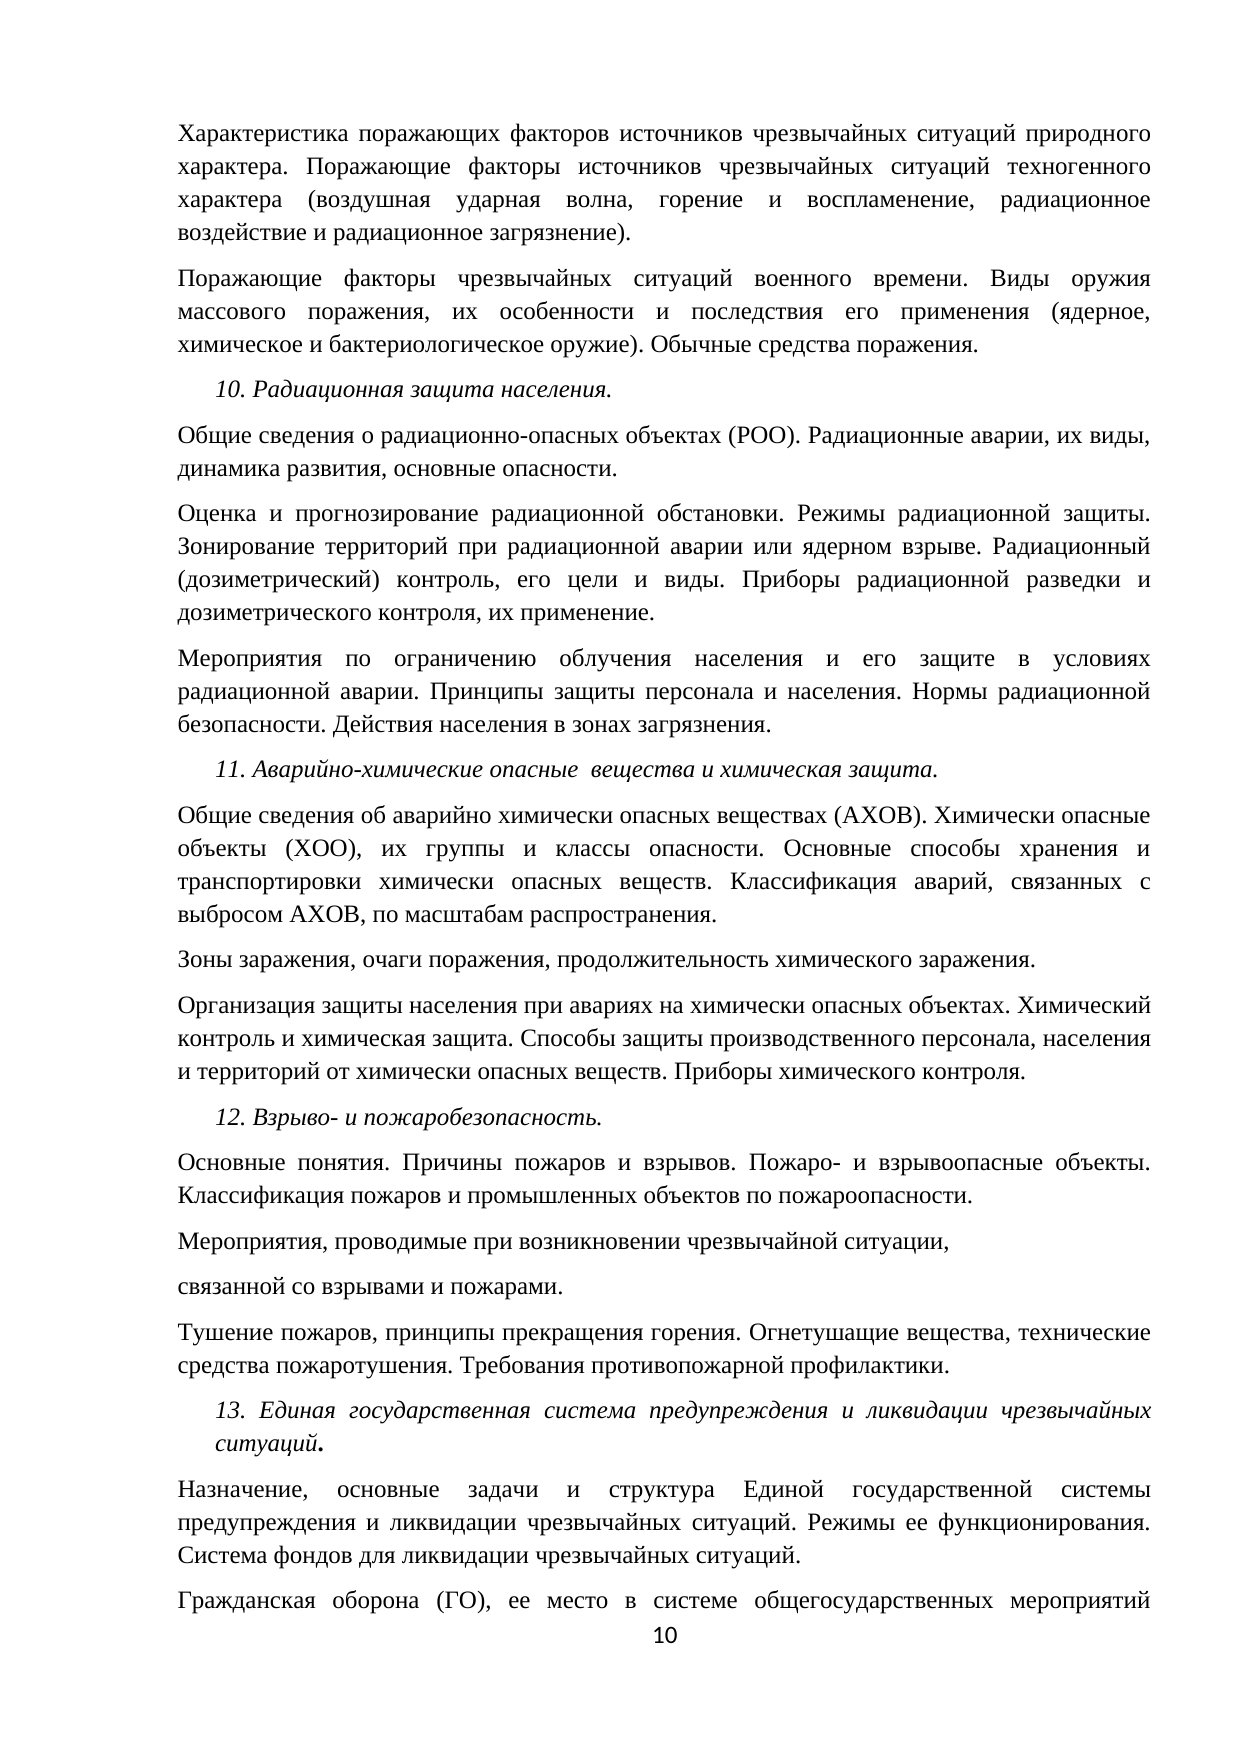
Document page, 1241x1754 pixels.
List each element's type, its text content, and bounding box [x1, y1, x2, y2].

text Характеристика поражающих факторов источников чрезвычайных ситуаций природного характера. Поражающие факторы источников чрезвычайных ситуаций техногенного характера (воздушная ударная волна, горение и воспламенение, радиационное воздействие и радиационное загрязнение). [177, 118, 1152, 246]
text Оценка и прогнозирование радиационной обстановки. Режимы радиационной защиты. Зонирование территорий при радиационной аварии или ядерном взрыве. Радиационный (дозиметрический) контроль, его цели и виды. Приборы радиационной разведки и дозиметрического контроля, их применение. [177, 498, 1152, 626]
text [177, 1585, 1152, 1614]
text Общие сведения о радиационно-опасных объектах (РОО). Радиационные аварии, их виды, динамика развития, основные опасности. [177, 420, 1152, 482]
text Мероприятия по ограничению облучения населения и его защите в условиях радиационной аварии. Принципы защиты персонала и населения. Нормы радиационной безопасности. Действия населения в зонах загрязнения. [177, 643, 1152, 738]
text связанной со взрывами и пожарами. [177, 1271, 1152, 1300]
text 12. Взрыво- и пожаробезопасность. [215, 1102, 1152, 1130]
text Поражающие факторы чрезвычайных ситуаций военного времени. Виды оружия массового поражения, их особенности и последствия его применения (ядерное, химическое и бактериологическое оружие). Обычные средства поражения. [177, 263, 1152, 357]
text 11. Аварийно-химические опасные вещества и химическая защита. [215, 754, 1071, 783]
text Зоны заражения, очаги поражения, продолжительность химического заражения. [177, 944, 1152, 973]
text Тушение пожаров, принципы прекращения горения. Огнетушащие вещества, технические средства пожаротушения. Требования противопожарной профилактики. [177, 1317, 1152, 1378]
text 10. Радиационная защита населения. [215, 374, 1152, 403]
text Мероприятия, проводимые при возникновении чрезвычайной ситуации, [177, 1226, 1152, 1254]
text Основные понятия. Причины пожаров и взрывов. Пожаро- и взрывоопасные объекты. Классификация пожаров и промышленных объектов по пожароопасности. [177, 1147, 1152, 1209]
text Назначение, основные задачи и структура Единой государственной системы предупреждения и ликвидации чрезвычайных ситуаций. Режимы ее функционирования. Система фондов для ликвидации чрезвычайных ситуаций. [177, 1474, 1152, 1569]
text Общие сведения об аварийно химически опасных веществах (АХОВ). Химически опасные объекты (ХОО), их группы и классы опасности. Основные способы хранения и транспортировки химически опасных веществ. Классификация аварий, связанных с выбросом АХОВ, по масштабам распространения. [177, 800, 1152, 928]
text 13. Единая государственная система предупреждения и ликвидации чрезвычайных ситуаций. [215, 1395, 1152, 1457]
text Организация защиты населения при авариях на химически опасных объектах. Химический контроль и химическая защита. Способы защиты производственного персонала, населения и территорий от химически опасных веществ. Приборы химического контроля. [177, 990, 1152, 1085]
